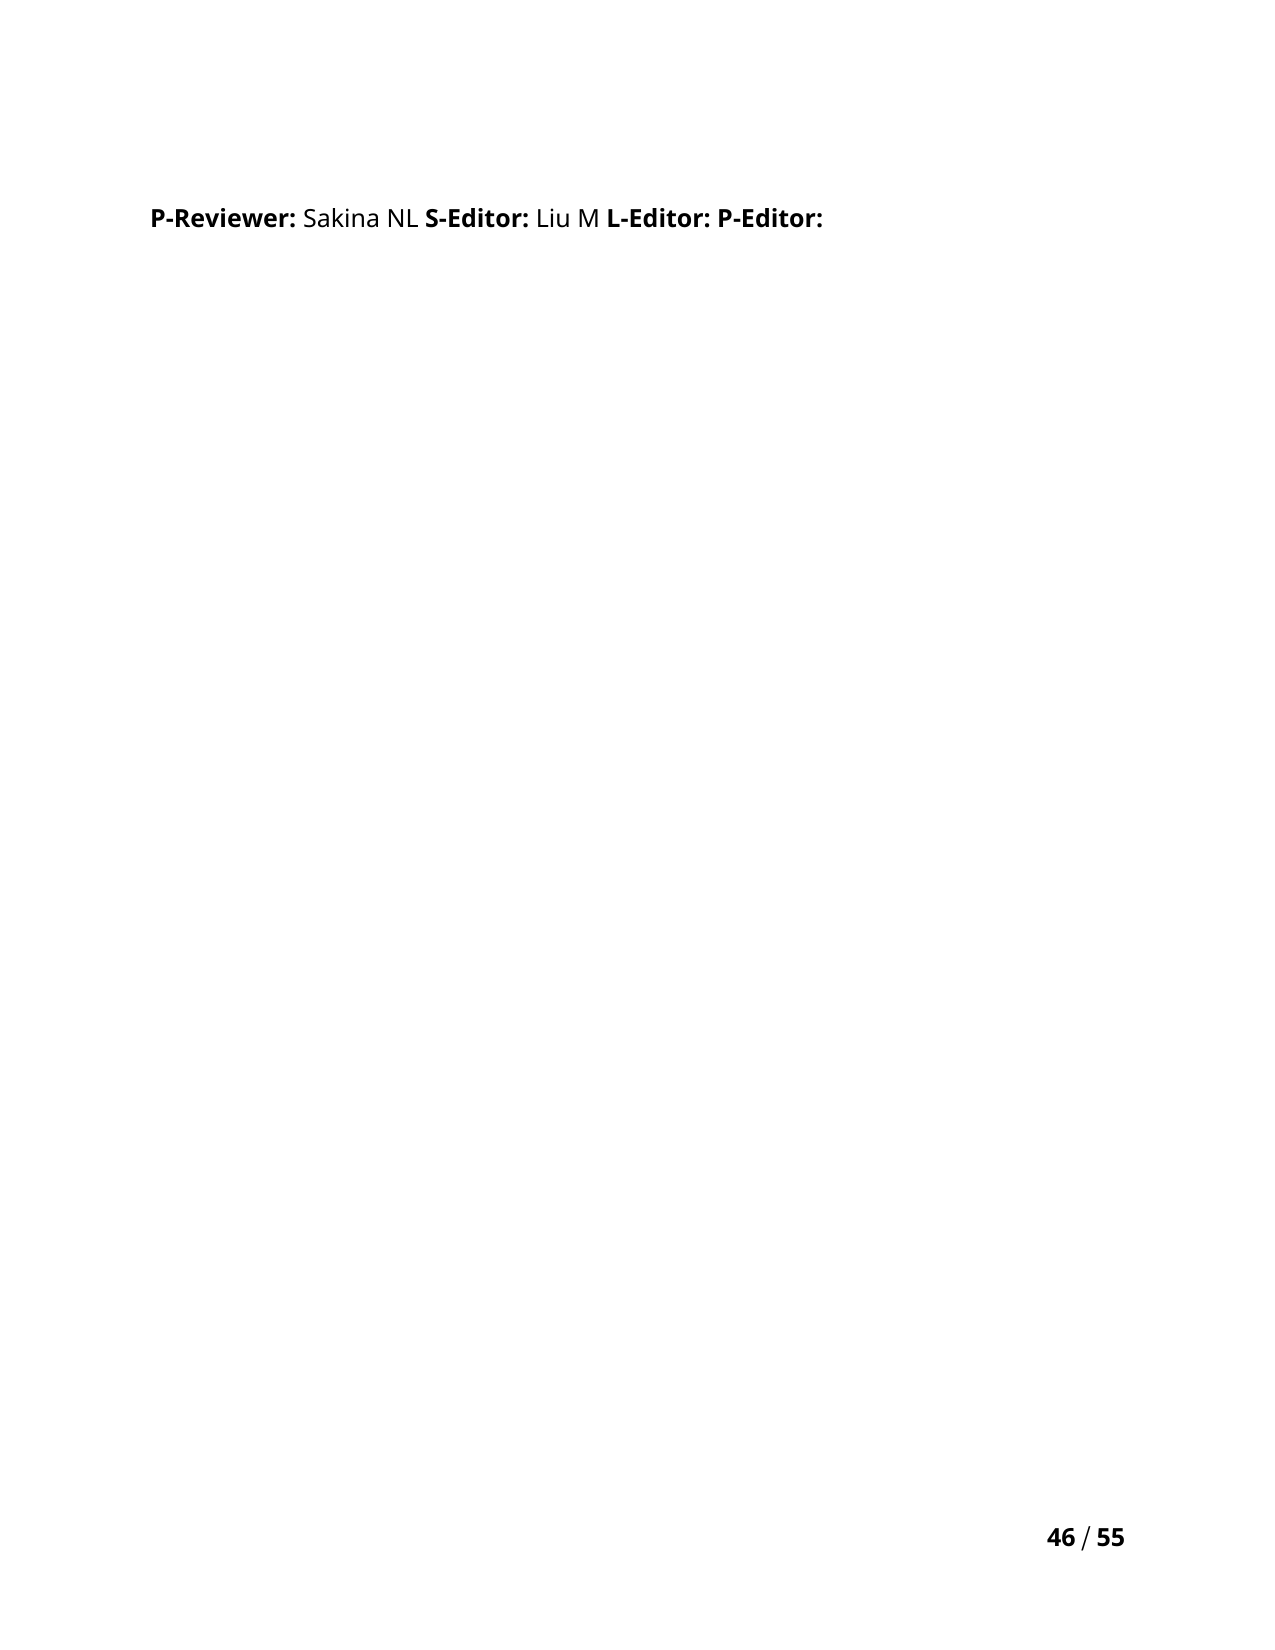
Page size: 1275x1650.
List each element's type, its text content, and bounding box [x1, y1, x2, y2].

text P-Reviewer: Sakina NL S-Editor: Liu M L-Editor: P-Editor: [150, 201, 1125, 235]
